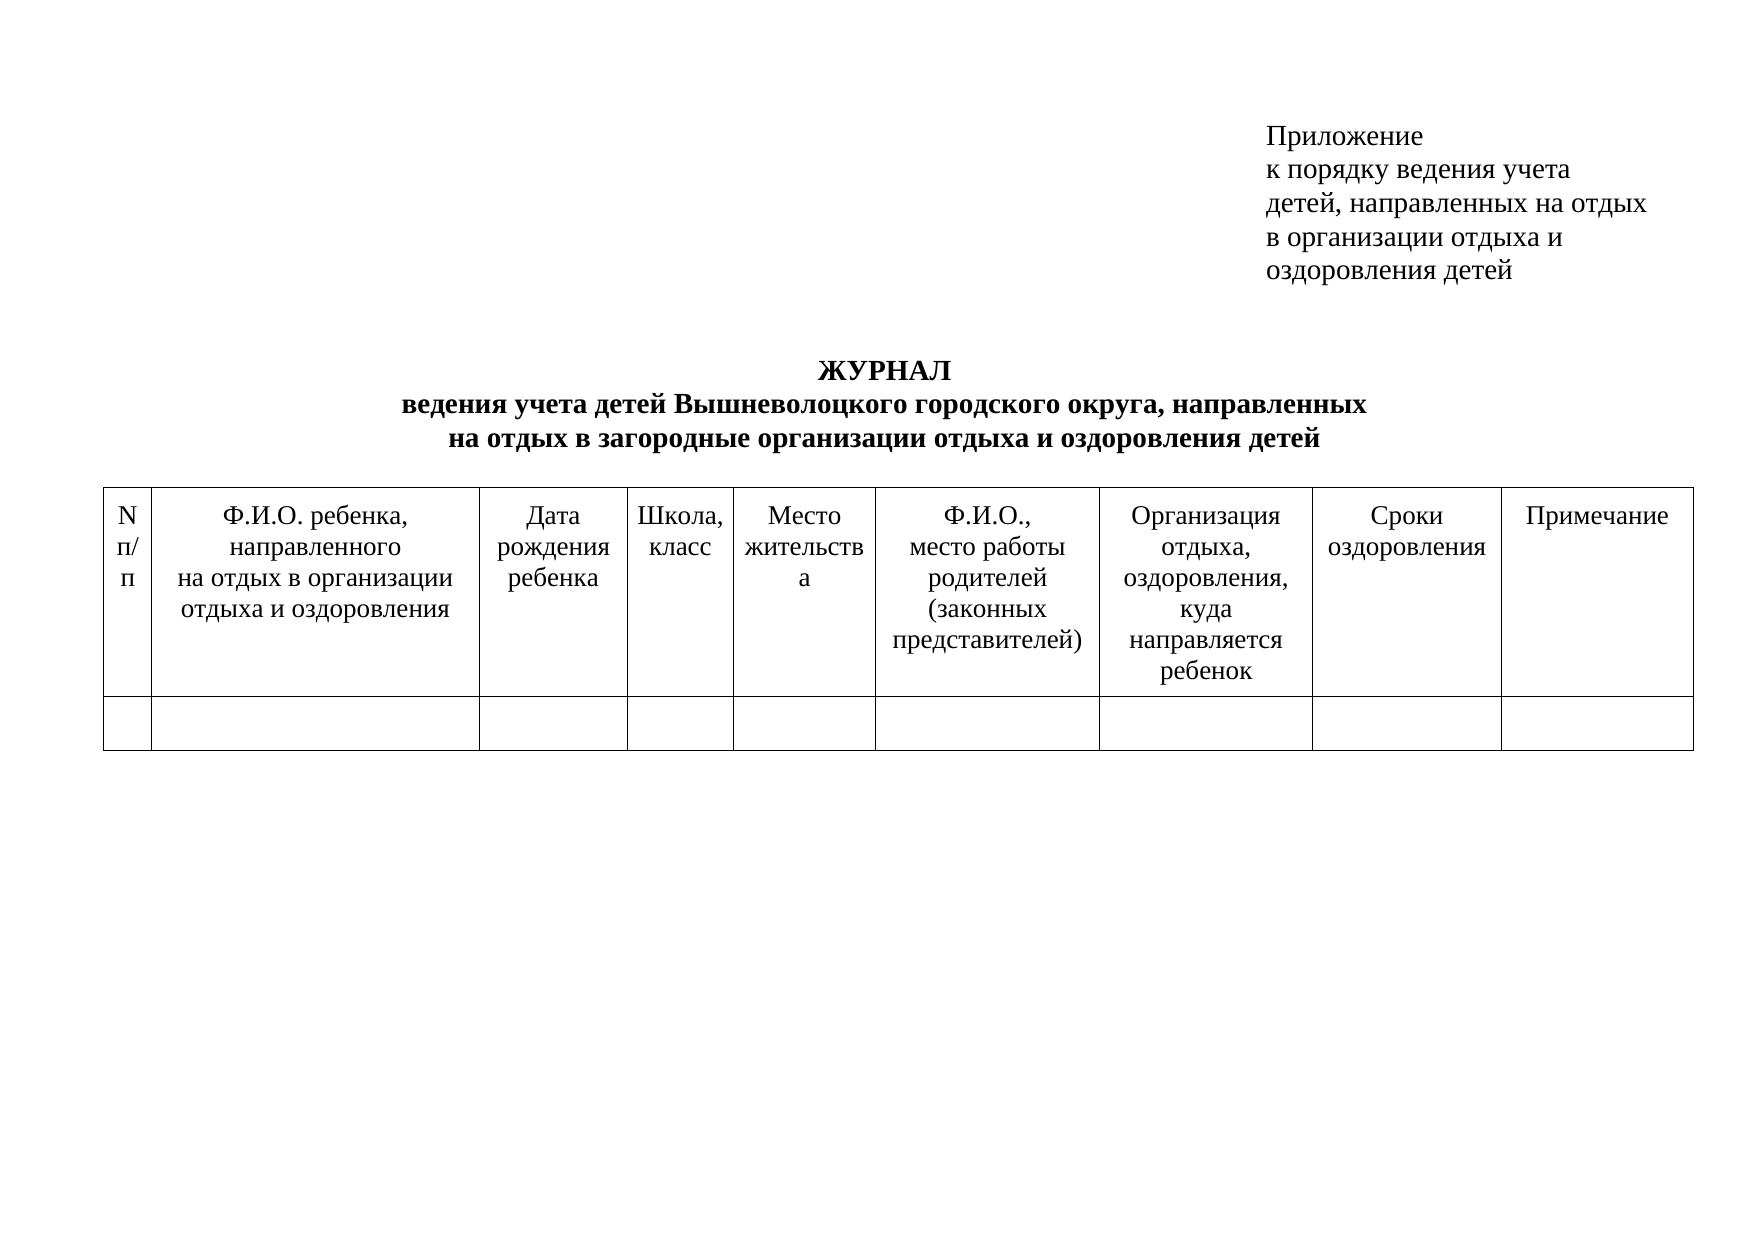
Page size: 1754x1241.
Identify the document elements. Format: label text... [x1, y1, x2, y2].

table_header Организация отдыха, оздоровления, куда направляется ребенок [1100, 488, 1312, 696]
table_header Сроки оздоровления [1313, 488, 1501, 696]
table_cell [1313, 697, 1501, 750]
table_cell [628, 697, 733, 750]
table_cell [480, 697, 627, 750]
text ЖУРНАЛ [103, 353, 1665, 386]
table_header Место жительства [734, 488, 875, 696]
table_cell [152, 697, 479, 750]
table_cell [734, 697, 875, 750]
text на отдых в загородные организации отдыха и оздоровления детей [103, 420, 1665, 453]
table_cell [1100, 697, 1312, 750]
table_header Приложение к порядку ведения учета детей, направленных на отдых в организации отдыха и оздоровления детей [1255, 118, 1664, 286]
table_header N п/п [104, 488, 151, 696]
table_header Примечание [1502, 488, 1693, 696]
table_header Дата рождения ребенка [480, 488, 627, 696]
table_cell [1502, 697, 1693, 750]
text ведения учета детей Вышневолоцкого городского округа, направленных [103, 386, 1665, 420]
table_header Школа, класс [628, 488, 733, 696]
table_cell [104, 697, 151, 750]
table_header Ф.И.О., место работы родителей (законных представителей) [876, 488, 1099, 696]
table_header Ф.И.О. ребенка, направленного на отдых в организации отдыха и оздоровления [152, 488, 479, 696]
table_cell [876, 697, 1099, 750]
